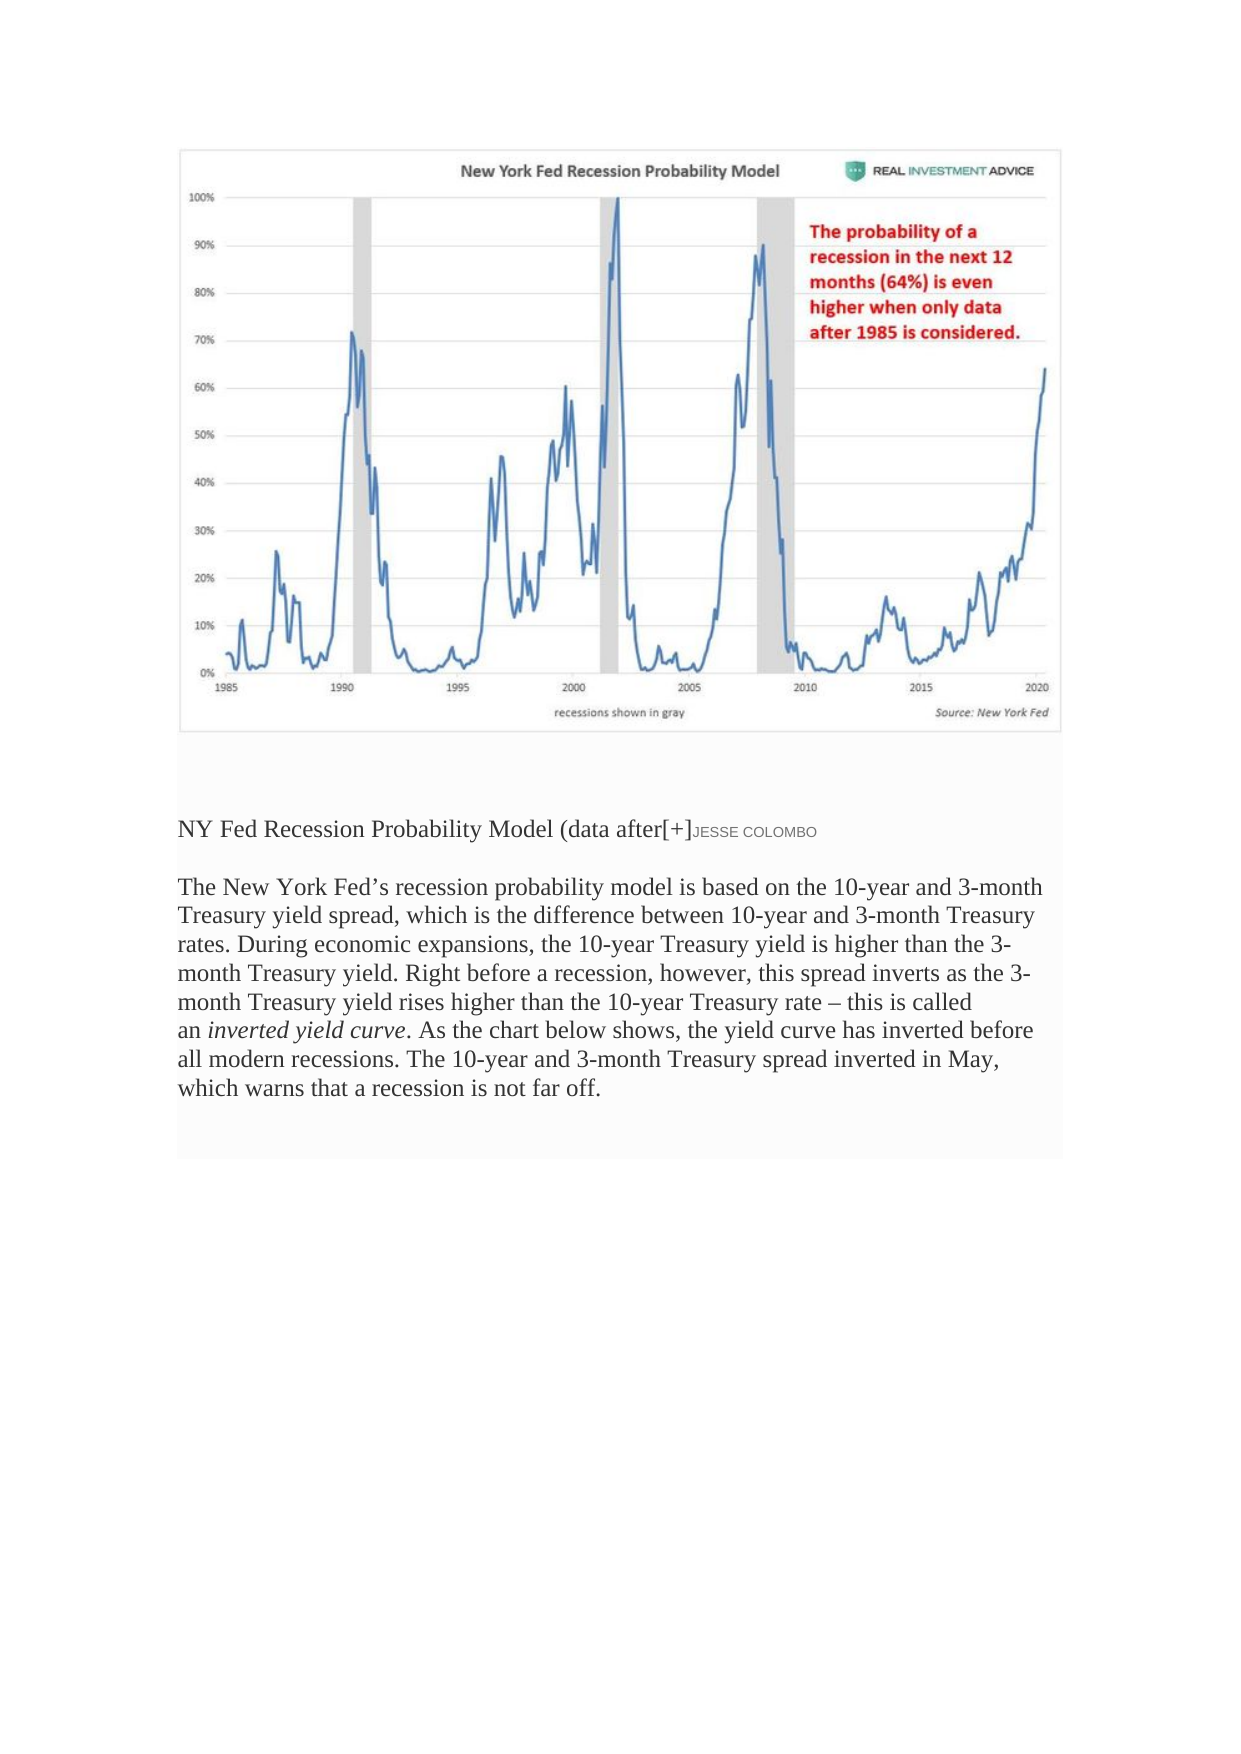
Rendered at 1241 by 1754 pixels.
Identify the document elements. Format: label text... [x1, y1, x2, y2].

picture [177, 147, 1063, 735]
text The New York Fed’s recession probability model is based on the 10-year and 3-month Treasury yield spread, which is the difference between 10-year and 3-month Treasury rates. During economic expansions, the 10-year Treasury yield is higher than the 3-month Treasury yield. Right before a recession, however, this spread inverts as the 3-month Treasury yield rises higher than the 10-year Treasury rate – this is called an inverted yield curve. As the chart below shows, the yield curve has inverted before all modern recessions. The 10-year and 3-month Treasury spread inverted in May, which warns that a recession is not far off. [177, 872, 1063, 1102]
text NY Fed Recession Probability Model (data after[+]JESSE COLOMBO [177, 814, 1063, 842]
